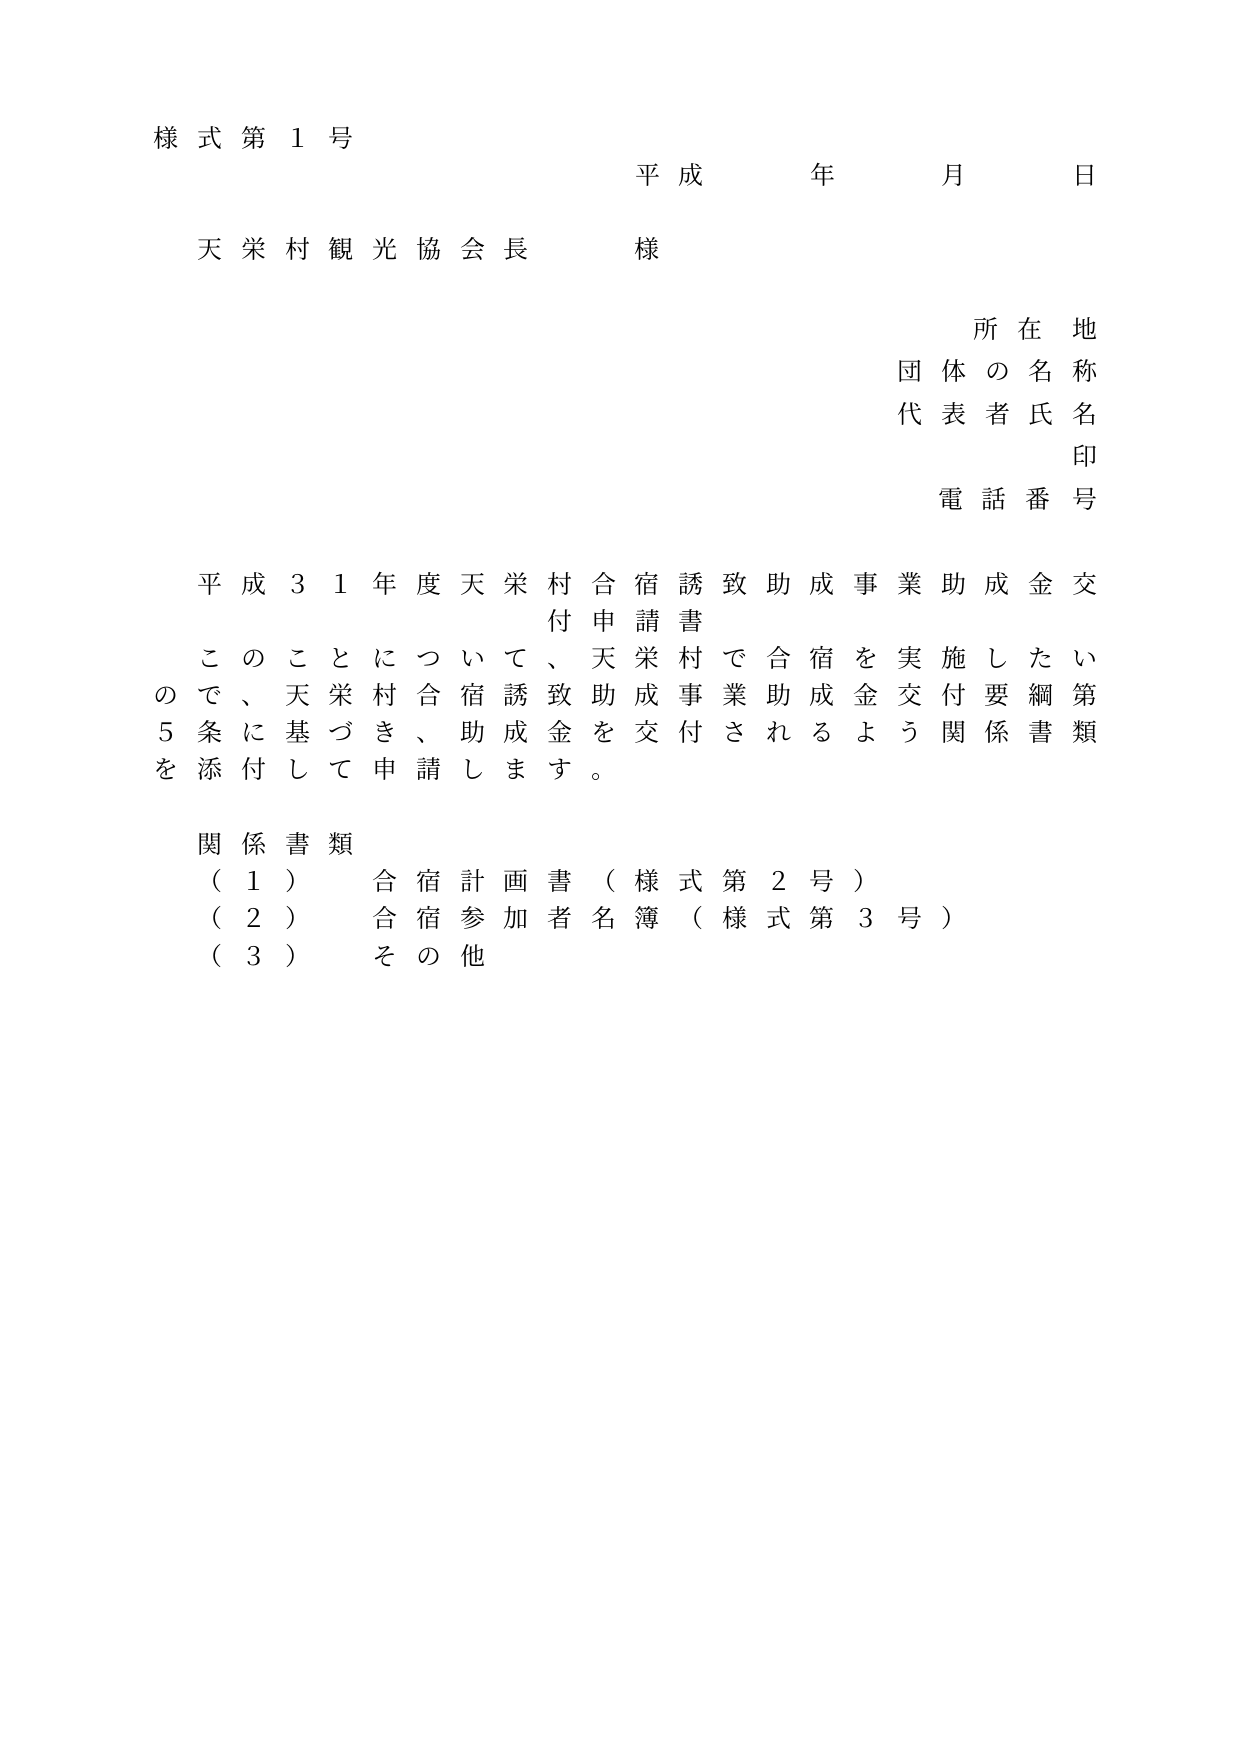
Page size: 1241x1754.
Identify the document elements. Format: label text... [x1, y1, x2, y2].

text （２） 合宿参加者名簿（様式第３号） [183, 898, 1116, 936]
text 代表者氏名 印 [582, 394, 1116, 473]
text 様式第１号 [154, 118, 1116, 155]
text 平成３１年度天栄村合宿誘致助成事業助成金交付申請書 [154, 564, 1116, 638]
text 所在地 [582, 309, 1116, 346]
text 関係書類 [154, 824, 1116, 861]
text （１） 合宿計画書（様式第２号） [183, 861, 1116, 898]
text このことについて、天栄村で合宿を実施したいので、天栄村合宿誘致助成事業助成金交付要綱第５条に基づき、助成金を交付されるよう関係書類を添付して申請します。 [154, 638, 1116, 787]
text 天栄村観光協会長 様 [154, 229, 1116, 266]
text 電話番号 [582, 479, 1116, 516]
text 団体の名称 [582, 351, 1116, 388]
text 平成 年 月 日 [154, 155, 1116, 192]
text （３） その他 [183, 936, 1116, 973]
